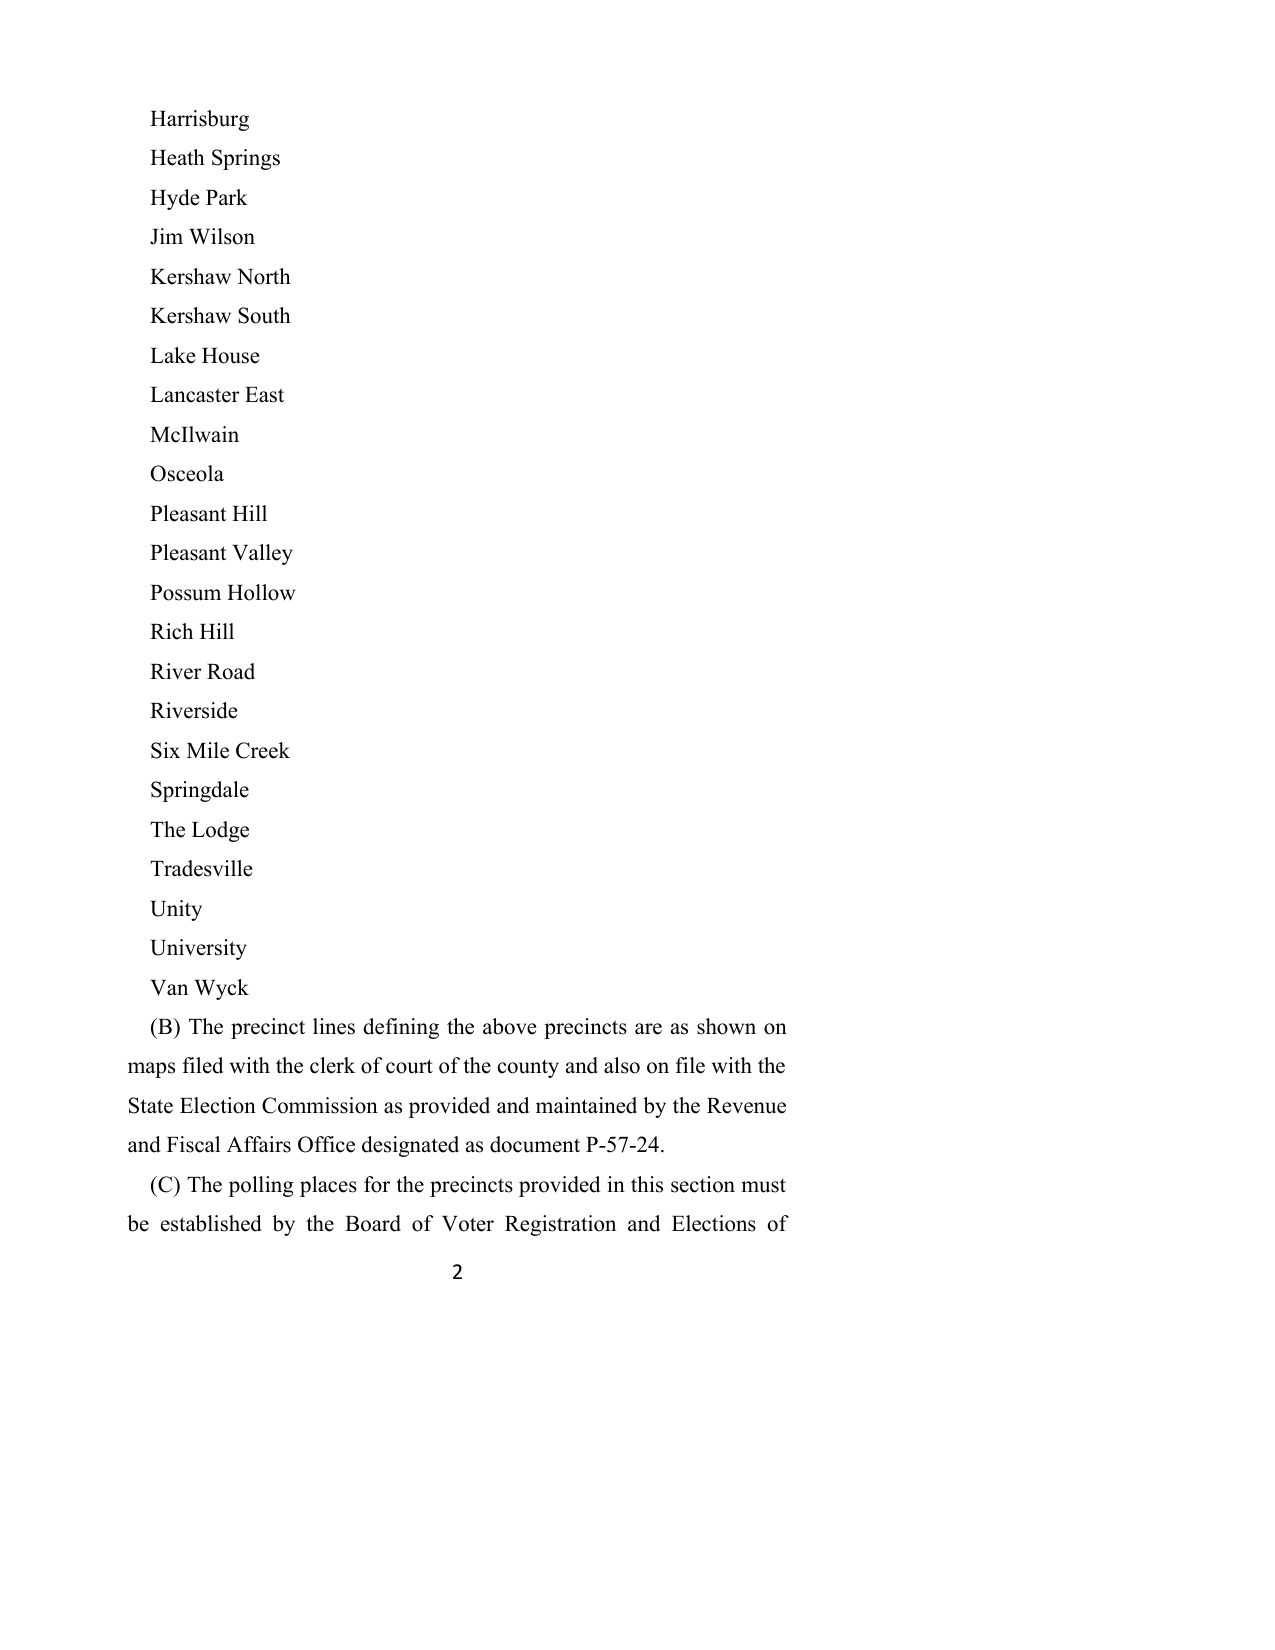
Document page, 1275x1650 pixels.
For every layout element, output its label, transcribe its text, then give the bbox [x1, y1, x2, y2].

text McIlwain [127, 421, 787, 447]
text University [127, 934, 787, 960]
text Tradesville [127, 855, 787, 881]
text The Lodge [127, 816, 787, 842]
text Six Mile Creek [127, 737, 787, 763]
text Pleasant Valley [127, 539, 787, 566]
text Kershaw South [127, 302, 787, 329]
text Unity [127, 894, 787, 921]
text (B) The precinct lines defining the above precincts are as shown on maps filed with the clerk of court of the county and also on file with the State Election Commission as provided and maintained by the Revenue and Fiscal Affairs Office designated as document P-57-24. [127, 1013, 787, 1158]
text Harrisburg [127, 105, 787, 131]
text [127, 1171, 787, 1237]
text Osceola [127, 460, 787, 487]
text Possum Hollow [127, 579, 787, 605]
text Lake House [127, 342, 787, 368]
text Hyde Park [127, 184, 787, 210]
text Lancaster East [127, 381, 787, 408]
text Pleasant Hill [127, 500, 787, 526]
text Riverside [127, 697, 787, 723]
text Kershaw North [127, 263, 787, 289]
text Jim Wilson [127, 223, 787, 250]
text Van Wyck [127, 973, 787, 1000]
text Heath Springs [127, 144, 787, 171]
text River Road [127, 658, 787, 684]
text Springdale [127, 776, 787, 802]
text Rich Hill [127, 618, 787, 644]
